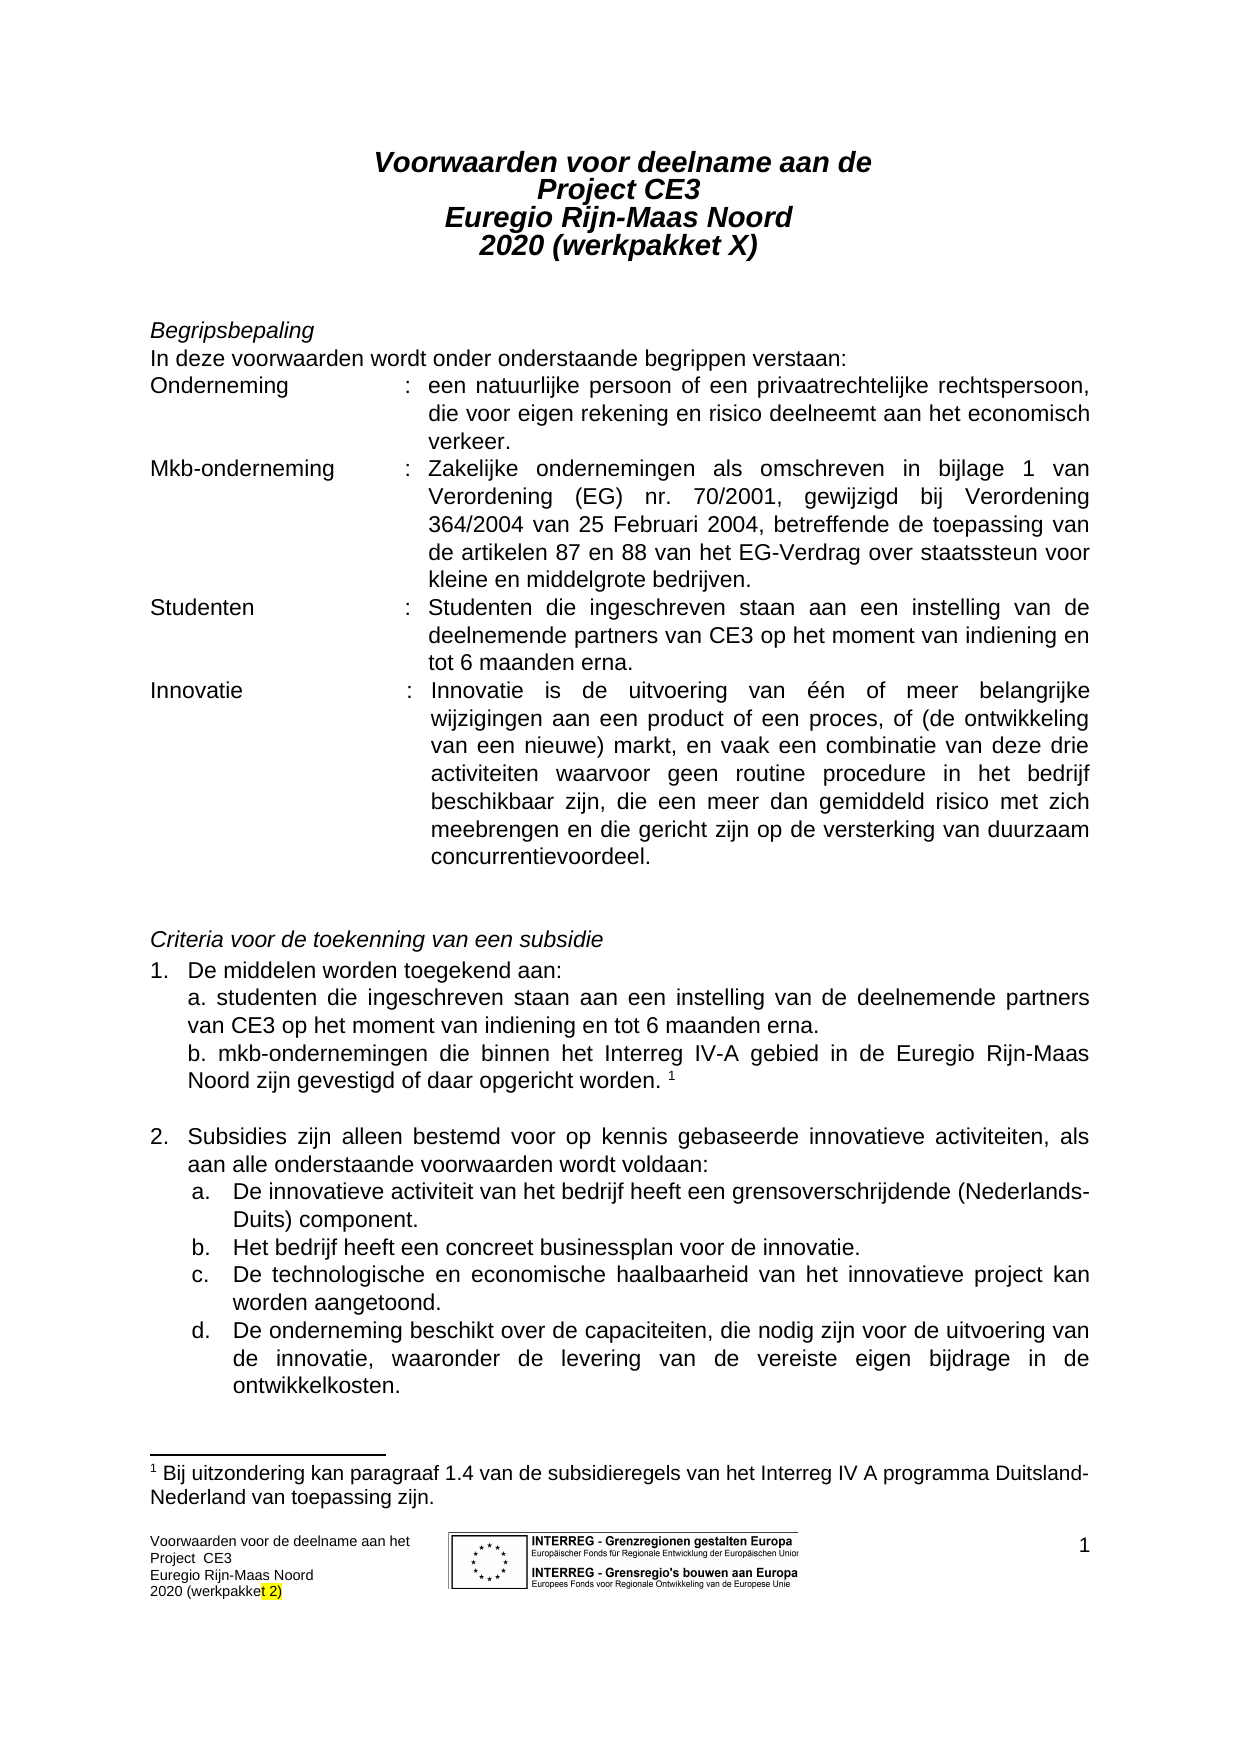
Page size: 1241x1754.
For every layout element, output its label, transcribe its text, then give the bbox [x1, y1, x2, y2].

picture [448, 1532, 798, 1589]
list a. studenten die ingeschreven staan aan een instelling van de deelnemende partners van CE3 op het moment van indiening en tot 6 maanden erna. [187, 984, 1090, 1039]
text Begripsbepaling [150, 316, 1090, 344]
list b. mkb-ondernemingen die binnen het Interreg IV-A gebied in de Euregio Rijn-Maas Noord zijn gevestigd of daar opgericht worden. [187, 1039, 1090, 1094]
text Criteria voor de toekenning van een subsidie [150, 926, 1090, 952]
list De middelen worden toegekend aan: [150, 956, 1090, 984]
text In deze voorwaarden wordt onder onderstaande begrippen verstaan: [150, 344, 1090, 372]
list De technologische en economische haalbaarheid van het innovatieve project kan worden aangetoond. [191, 1261, 1090, 1316]
list Subsidies zijn alleen bestemd voor op kennis gebaseerde innovatieve activiteiten, als aan alle onderstaande voorwaarden wordt voldaan: [150, 1122, 1090, 1178]
text Onderneming : een natuurlijke persoon of een privaatrechtelijke rechtspersoon, die voor eigen rekening en risico deelneemt aan het economisch verkeer. [150, 372, 1090, 455]
text Voorwaarden voor deelname aan de Project CE3 Euregio Rijn-Maas Noord 2020 (werkpakket X) [150, 150, 1090, 261]
list De onderneming beschikt over de capaciteiten, die nodig zijn voor de uitvoering van de innovatie, waaronder de levering van de vereiste eigen bijdrage in de ontwikkelkosten. [191, 1316, 1090, 1399]
text Studenten : Studenten die ingeschreven staan aan een instelling van de deelnemende partners van CE3 op het moment van indiening en tot 6 maanden erna. [150, 593, 1090, 676]
text Innovatie : Innovatie is de uitvoering van één of meer belangrijke wijzigingen aan een product of een proces, of (de ontwikkeling van een nieuwe) markt, en vaak een combinatie van deze drie activiteiten waarvoor geen routine procedure in het bedrijf beschikbaar zijn, die een meer dan gemiddeld risico met zich meebrengen en die gericht zijn op de versterking van duurzaam concurrentievoordeel. [150, 676, 1090, 870]
list De innovatieve activiteit van het bedrijf heeft een grensoverschrijdende (Nederlands-Duits) component. [191, 1178, 1090, 1233]
text Mkb-onderneming : Zakelijke ondernemingen als omschreven in bijlage 1 van Verordening (EG) nr. 70/2001, gewijzigd bij Verordening 364/2004 van 25 Februari 2004, betreffende de toepassing van de artikelen 87 en 88 van het EG-Verdrag over staatssteun voor kleine en middelgrote bedrijven. [150, 455, 1090, 593]
list Het bedrijf heeft een concreet businessplan voor de innovatie. [191, 1233, 1090, 1261]
